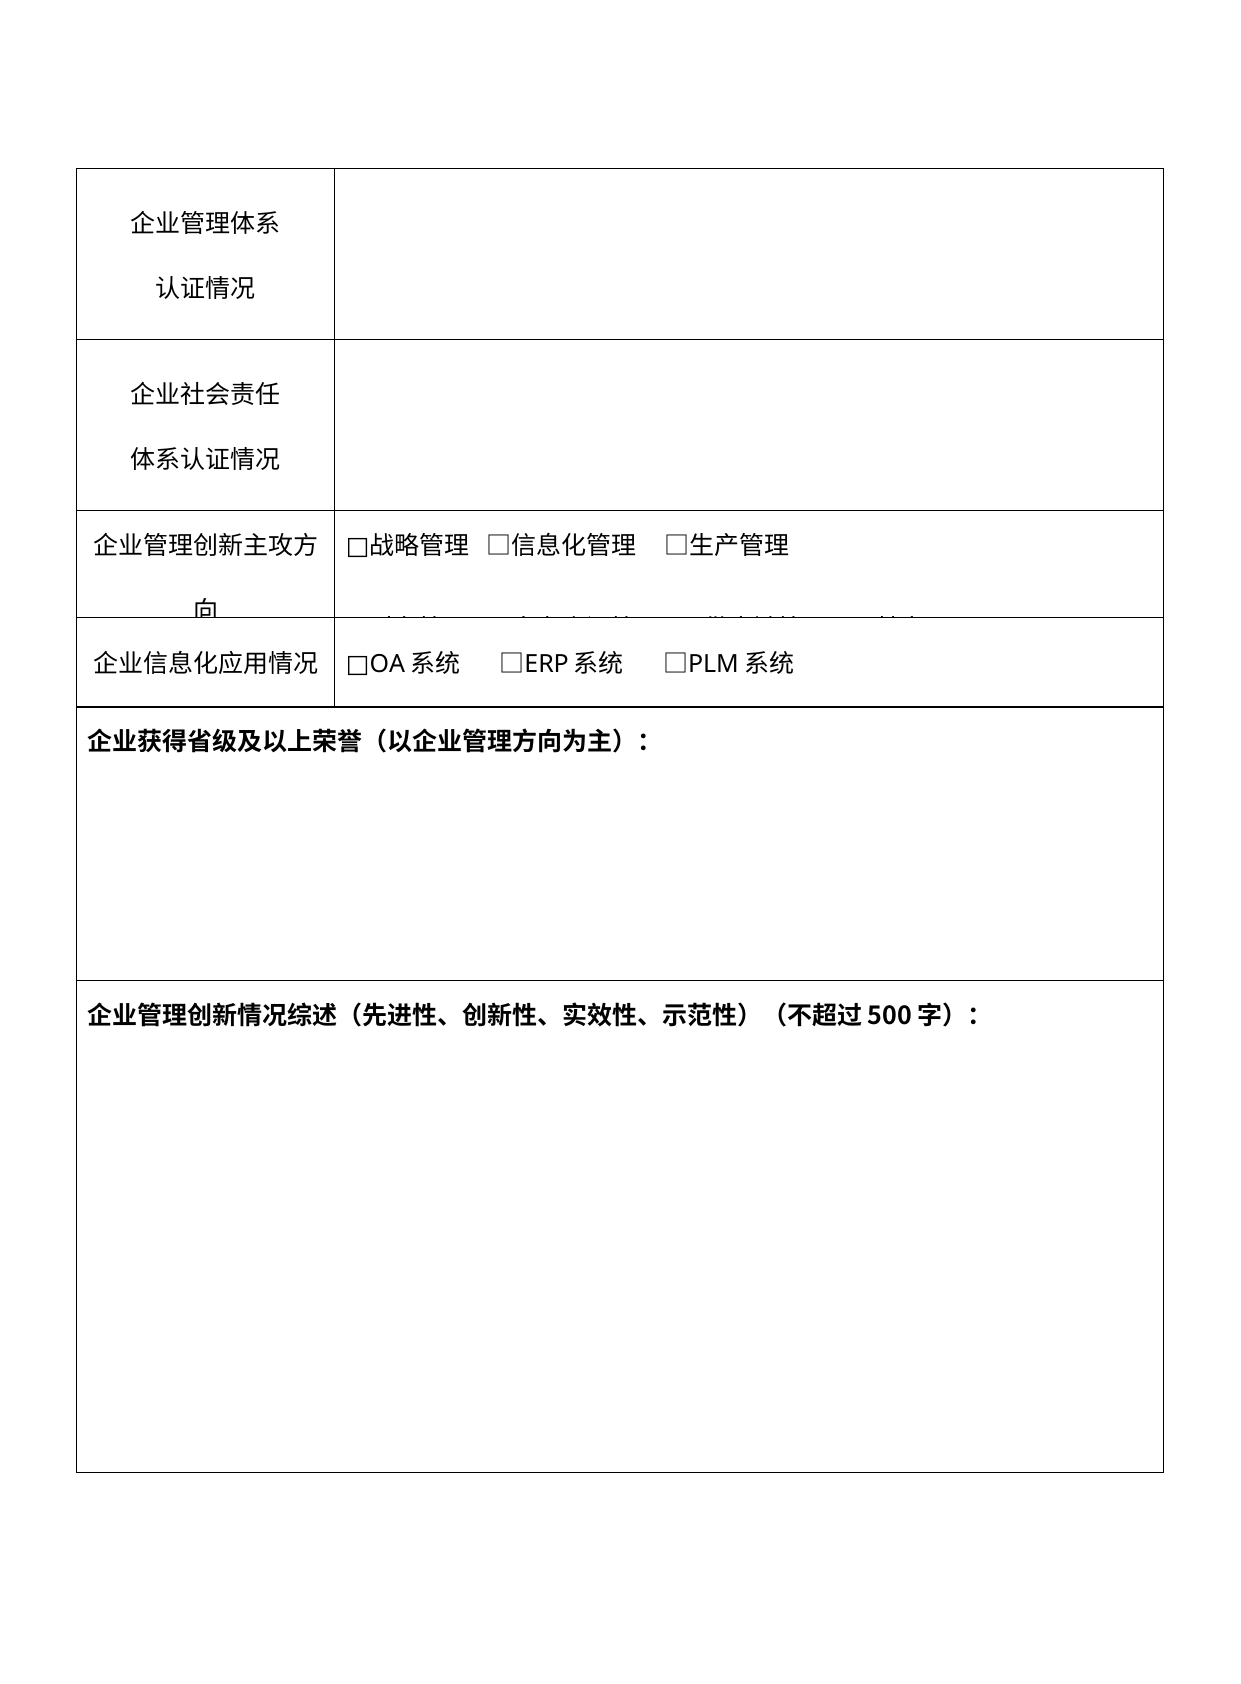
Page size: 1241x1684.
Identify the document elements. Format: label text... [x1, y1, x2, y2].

table_cell □战略管理 □信息化管理 □生产管理 □财务管理 □人力资源管理 □供应链管理 □ 其它 [335, 511, 1163, 617]
table_cell 企业信息化应用情况 [77, 618, 334, 706]
table_cell [335, 169, 1163, 339]
table_cell [335, 340, 1163, 510]
table_cell 企业管理创新主攻方向 [77, 511, 334, 617]
table_cell □OA系统 □ERP系统 □PLM系统 □CRM系统 □MES系统 □其它 [335, 618, 1163, 706]
table_cell 企业社会责任 体系认证情况 [77, 340, 334, 510]
table_cell 企业管理体系 认证情况 [77, 169, 334, 339]
table_cell 企业获得省级及以上荣誉（以企业管理方向为主）： [77, 708, 1163, 980]
table_cell 企业管理创新情况综述（先进性、创新性、实效性、示范性）（不超过500字）： [77, 981, 1163, 1472]
